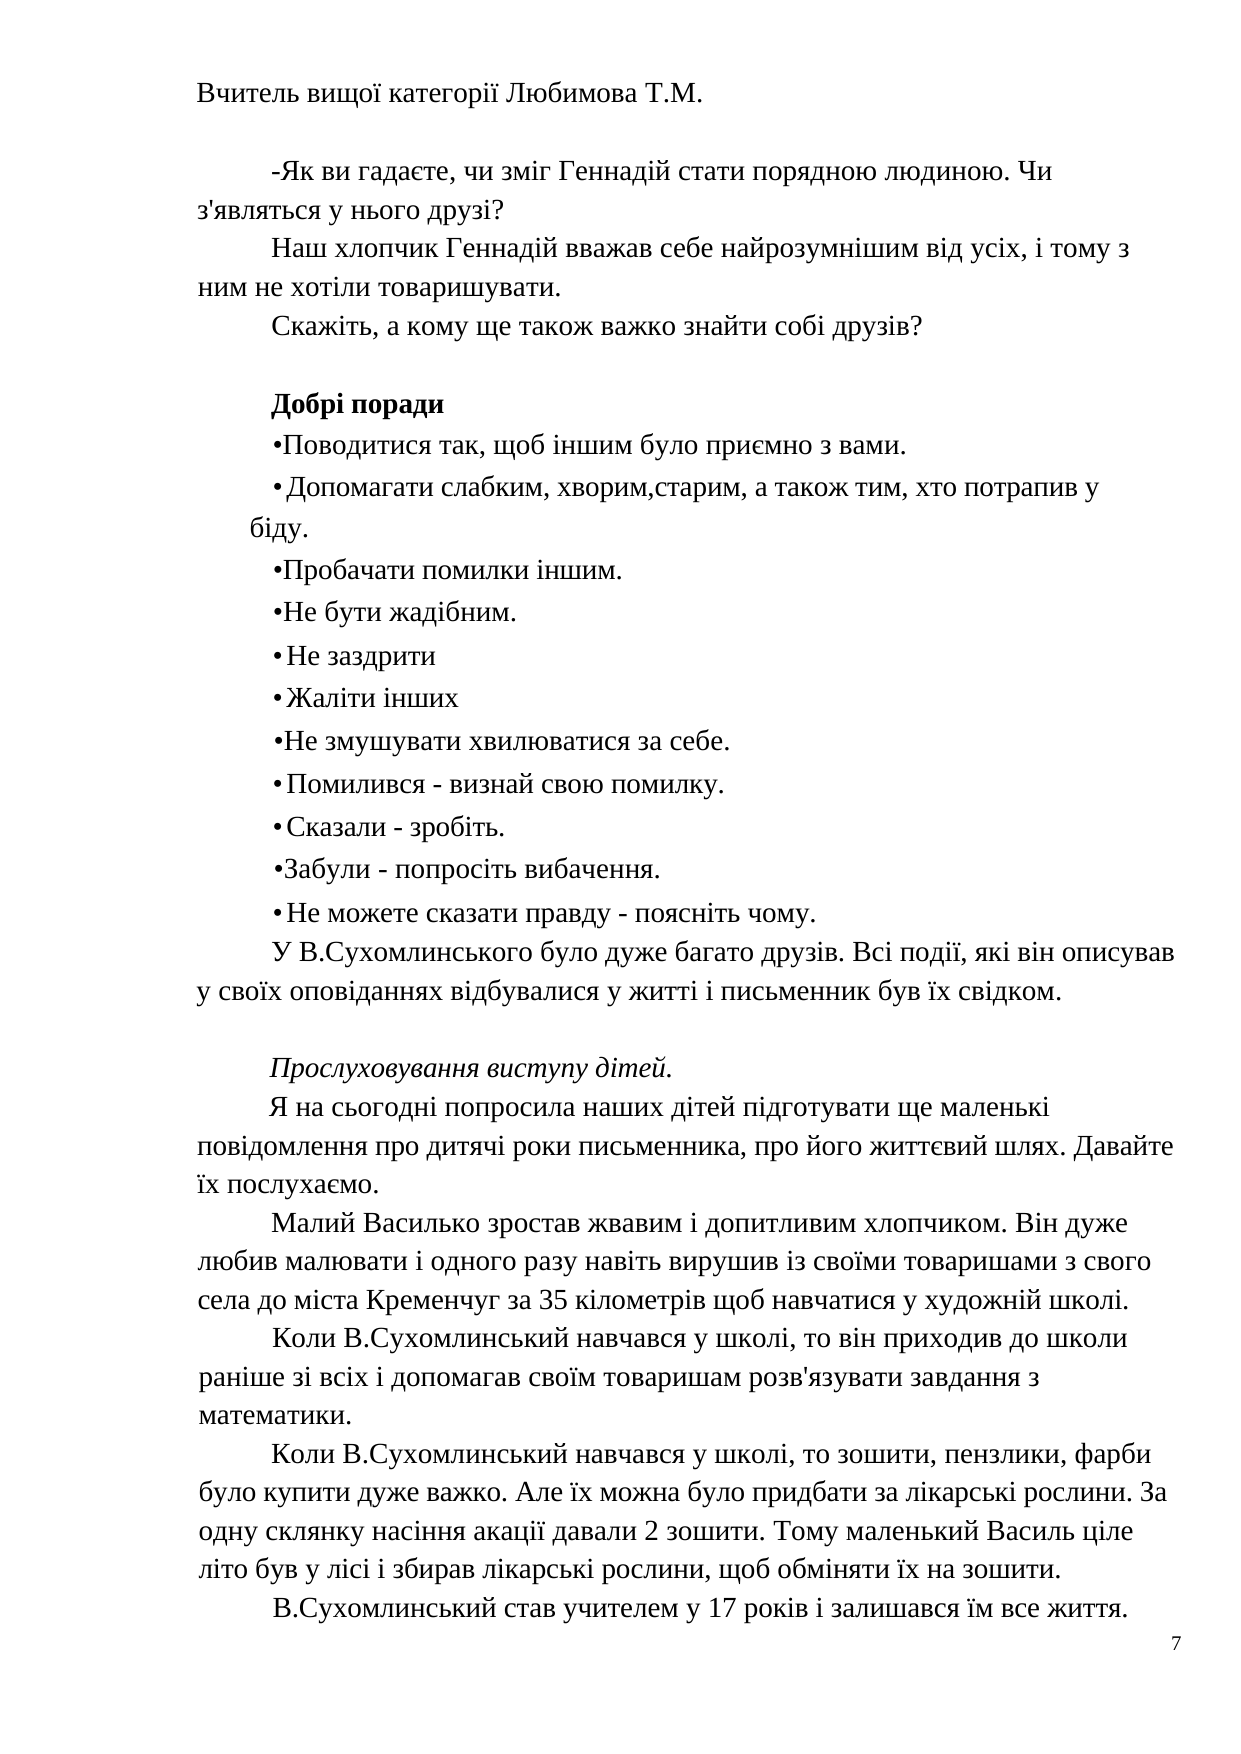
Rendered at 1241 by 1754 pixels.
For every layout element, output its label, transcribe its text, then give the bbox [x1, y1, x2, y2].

text Наш хлопчик Геннадій вважав себе найрозумнішим від усіх, і тому з ним не хотіли товаришувати. [198, 227, 1181, 304]
text • Допомагати слабким, хворим,старим, а також тим, хто потрапив у біду. [198, 464, 1127, 545]
list Сказали - зробіть. [272, 802, 1181, 845]
text Коли В.Сухомлинський навчався у школі, то він приходив до школи раніше зі всіх і допомагав своїм товаришам розв'язувати завдання з математики. [198, 1317, 1180, 1432]
list Не заздрити [272, 631, 1181, 673]
list Помилився - визнай свою помилку. [272, 759, 1181, 802]
text У В.Сухомлинського було дуже багато друзів. Всі події, які він описував у своїх оповіданнях відбувалися у житті і письменник був їх свідком. [196, 931, 1178, 1008]
text -Як ви гадаєте, чи зміг Геннадій стати порядною людиною. Чи з'являться у нього друзі? [197, 150, 1181, 227]
text Я на сьогодні попросила наших дітей підготувати ще маленькі повідомлення про дитячі роки письменника, про його життєвий шлях. Давайте їх послухаємо. [197, 1086, 1178, 1201]
text •Поводитися так, щоб іншим було приємно з вами. [272, 427, 1181, 461]
text Коли В.Сухомлинський навчався у школі, то зошити, пензлики, фарби було купити дуже важко. Але їх можна було придбати за лікарські рослини. За одну склянку насіння акації давали 2 зошити. Тому маленький Василь ціле літо був у лісі і збирав лікарські рослини, щоб обміняти їх на зошити. [198, 1432, 1181, 1587]
text Прослуховування виступу дітей. [269, 1046, 1181, 1085]
text •Забули - попросіть вибачення. [273, 845, 1181, 887]
text В.Сухомлинський став учителем у 17 років і залишався їм все життя. [272, 1587, 1181, 1625]
text Скажіть, а кому ще також важко знайти собі друзів? [271, 304, 1181, 343]
text •Не змушувати хвилюватися за себе. [273, 716, 1181, 759]
text Малий Василько зростав жвавим і допитливим хлопчиком. Він дуже любив малювати і одного разу навіть вирушив із своїми товаришами з свого села до міста Кременчуг за 35 кілометрів щоб навчатися у художній школі. [197, 1201, 1179, 1317]
list Жаліти інших [272, 674, 1181, 716]
text • Не можете сказати правду - поясніть чому. [272, 888, 1181, 931]
text •Пробачати помилки іншим. •Не бути жадібним. [273, 545, 641, 630]
text Добрі поради [271, 386, 1181, 419]
